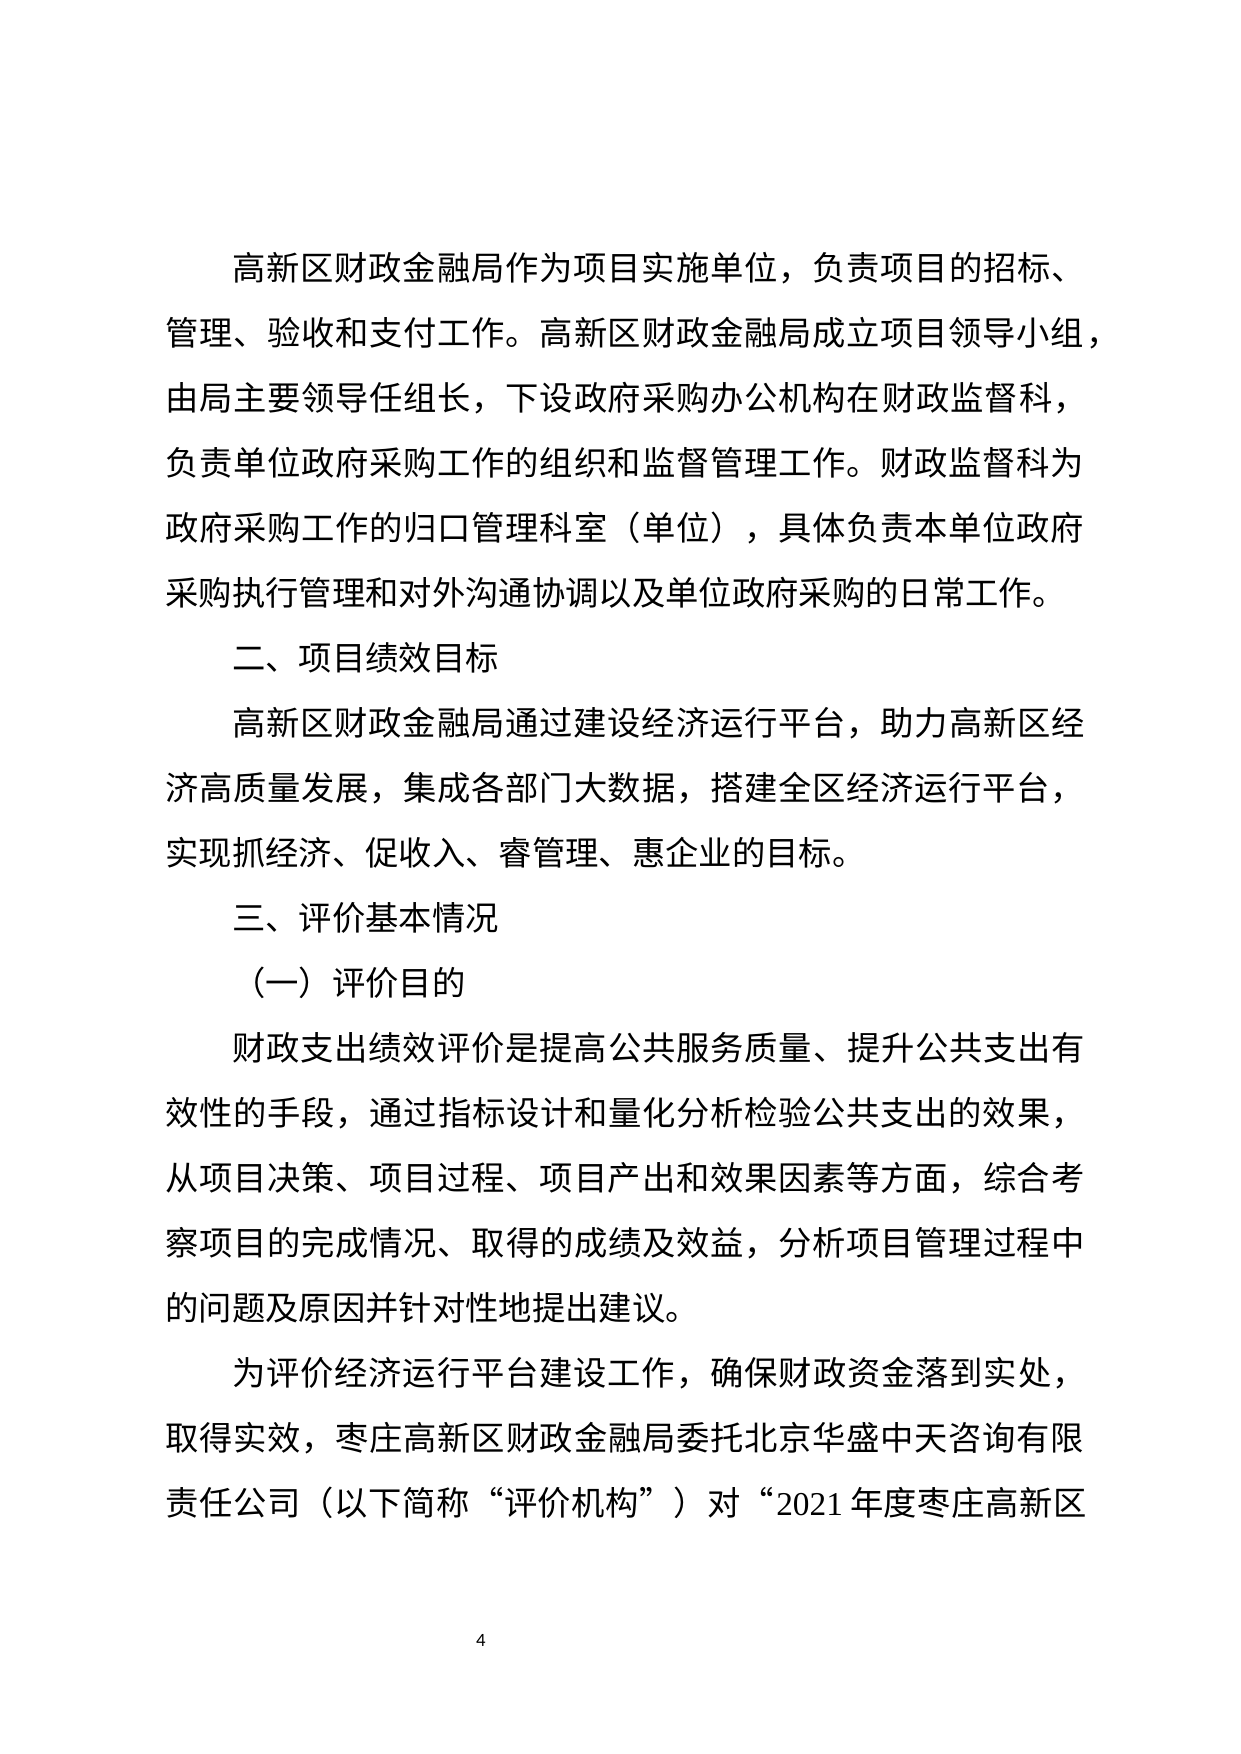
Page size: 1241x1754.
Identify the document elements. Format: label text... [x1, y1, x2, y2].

text （一）评价目的 [165, 948, 1087, 1013]
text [165, 1338, 1087, 1533]
text 财政支出绩效评价是提高公共服务质量、提升公共支出有效性的手段，通过指标设计和量化分析检验公共支出的效果，从项目决策、项目过程、项目产出和效果因素等方面，综合考察项目的完成情况、取得的成绩及效益，分析项目管理过程中的问题及原因并针对性地提出建议。 [165, 1013, 1087, 1338]
text 高新区财政金融局作为项目实施单位，负责项目的招标、管理、验收和支付工作。高新区财政金融局成立项目领导小组，由局主要领导任组长，下设政府采购办公机构在财政监督科，负责单位政府采购工作的组织和监督管理工作。财政监督科为政府采购工作的归口管理科室（单位），具体负责本单位政府采购执行管理和对外沟通协调以及单位政府采购的日常工作。 [165, 233, 1087, 623]
text 三、评价基本情况 [165, 883, 1087, 948]
text 高新区财政金融局通过建设经济运行平台，助力高新区经济高质量发展，集成各部门大数据，搭建全区经济运行平台，实现抓经济、促收入、睿管理、惠企业的目标。 [165, 688, 1087, 883]
text 二、项目绩效目标 [165, 623, 1087, 688]
